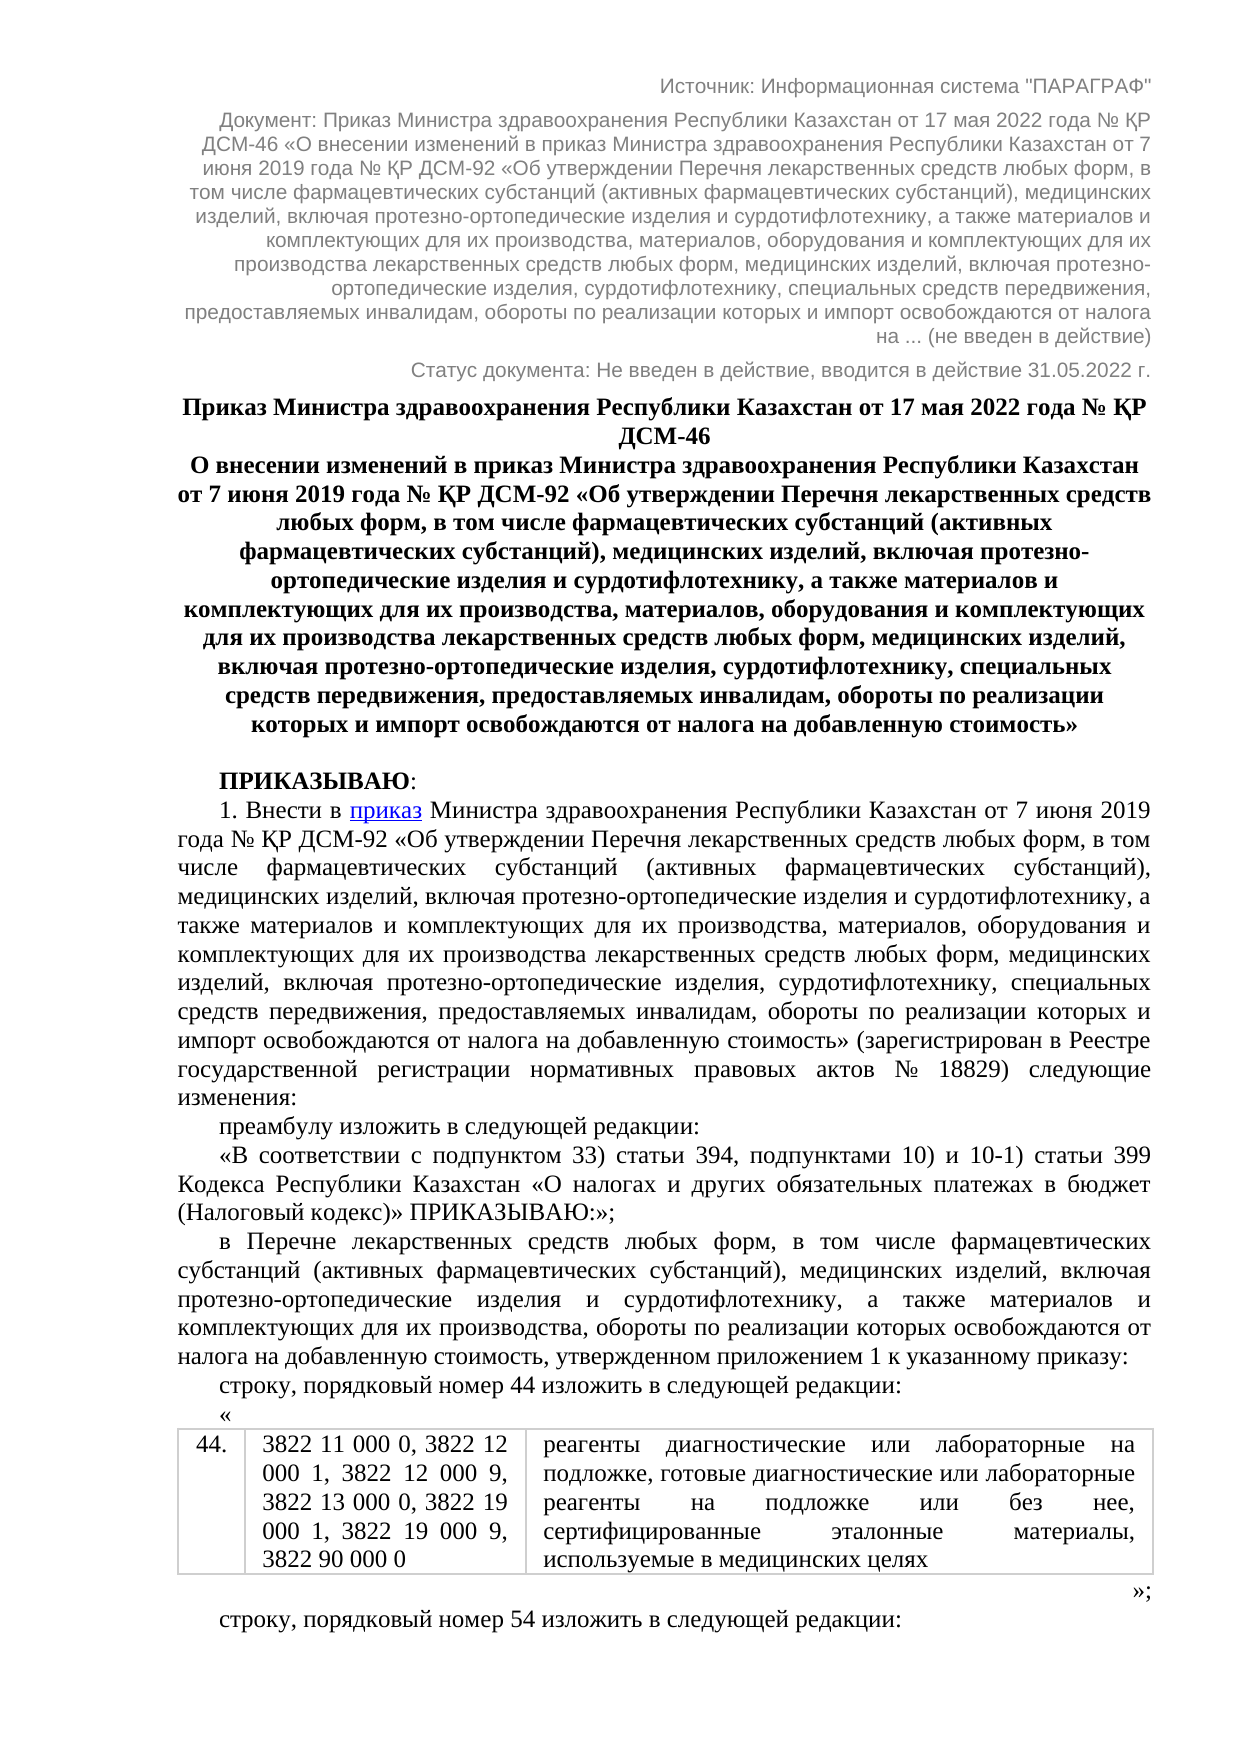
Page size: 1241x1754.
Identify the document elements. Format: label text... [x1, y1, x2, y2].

text «В соответствии с подпунктом 33) статьи 394, подпунктами 10) и 10-1) статьи 399 Кодекса Республики Казахстан «О налогах и других обязательных платежах в бюджет (Налоговый кодекс)» ПРИКАЗЫВАЮ:»; [177, 1140, 1152, 1226]
text Приказ Министра здравоохранения Республики Казахстан от 17 мая 2022 года № ҚР ДСМ-46 О внесении изменений в приказ Министра здравоохранения Республики Казахстан от 7 июня 2019 года № ҚР ДСМ-92 «Об утверждении Перечня лекарственных средств любых форм, в том числе фармацевтических субстанций (активных фармацевтических субстанций), медицинских изделий, включая протезно-ортопедические изделия и сурдотифлотехнику, а также материалов и комплектующих для их производства, материалов, оборудования и комплектующих для их производства лекарственных средств любых форм, медицинских изделий, включая протезно-ортопедические изделия, сурдотифлотехнику, специальных средств передвижения, предоставляемых инвалидам, обороты по реализации которых и импорт освобождаются от налога на добавленную стоимость» [177, 392, 1152, 737]
text « [177, 1399, 1152, 1427]
text ПРИКАЗЫВАЮ: [177, 766, 1152, 795]
text строку, порядковый номер 54 изложить в следующей редакции: [177, 1604, 1152, 1633]
table_header 44. [179, 1430, 244, 1573]
table_header 3822 11 000 0, 3822 12 000 1, 3822 12 000 9, 3822 13 000 0, 3822 19 000 1, 3822 19 000 9, 3822 90 000 0 [246, 1430, 525, 1573]
table_header реагенты диагностические или лабораторные на подложке, готовые диагностические или лабораторные реагенты на подложке или без нее, сертифицированные эталонные материалы, используемые в медицинских целях [527, 1430, 1152, 1573]
text 1. Внести в приказ Министра здравоохранения Республики Казахстан от 7 июня 2019 года № ҚР ДСМ-92 «Об утверждении Перечня лекарственных средств любых форм, в том числе фармацевтических субстанций (активных фармацевтических субстанций), медицинских изделий, включая протезно-ортопедические изделия и сурдотифлотехнику, а также материалов и комплектующих для их производства, материалов, оборудования и комплектующих для их производства лекарственных средств любых форм, медицинских изделий, включая протезно-ортопедические изделия, сурдотифлотехнику, специальных средств передвижения, предоставляемых инвалидам, обороты по реализации которых и импорт освобождаются от налога на добавленную стоимость» (зарегистрирован в Реестре государственной регистрации нормативных правовых актов № 18829) следующие изменения: [177, 795, 1152, 1111]
text строку, порядковый номер 44 изложить в следующей редакции: [177, 1370, 1152, 1399]
text »; [177, 1575, 1152, 1604]
text в Перечне лекарственных средств любых форм, в том числе фармацевтических субстанций (активных фармацевтических субстанций), медицинских изделий, включая протезно-ортопедические изделия и сурдотифлотехнику, а также материалов и комплектующих для их производства, обороты по реализации которых освобождаются от налога на добавленную стоимость, утвержденном приложением 1 к указанному приказу: [177, 1226, 1152, 1370]
text преамбулу изложить в следующей редакции: [177, 1111, 1152, 1140]
